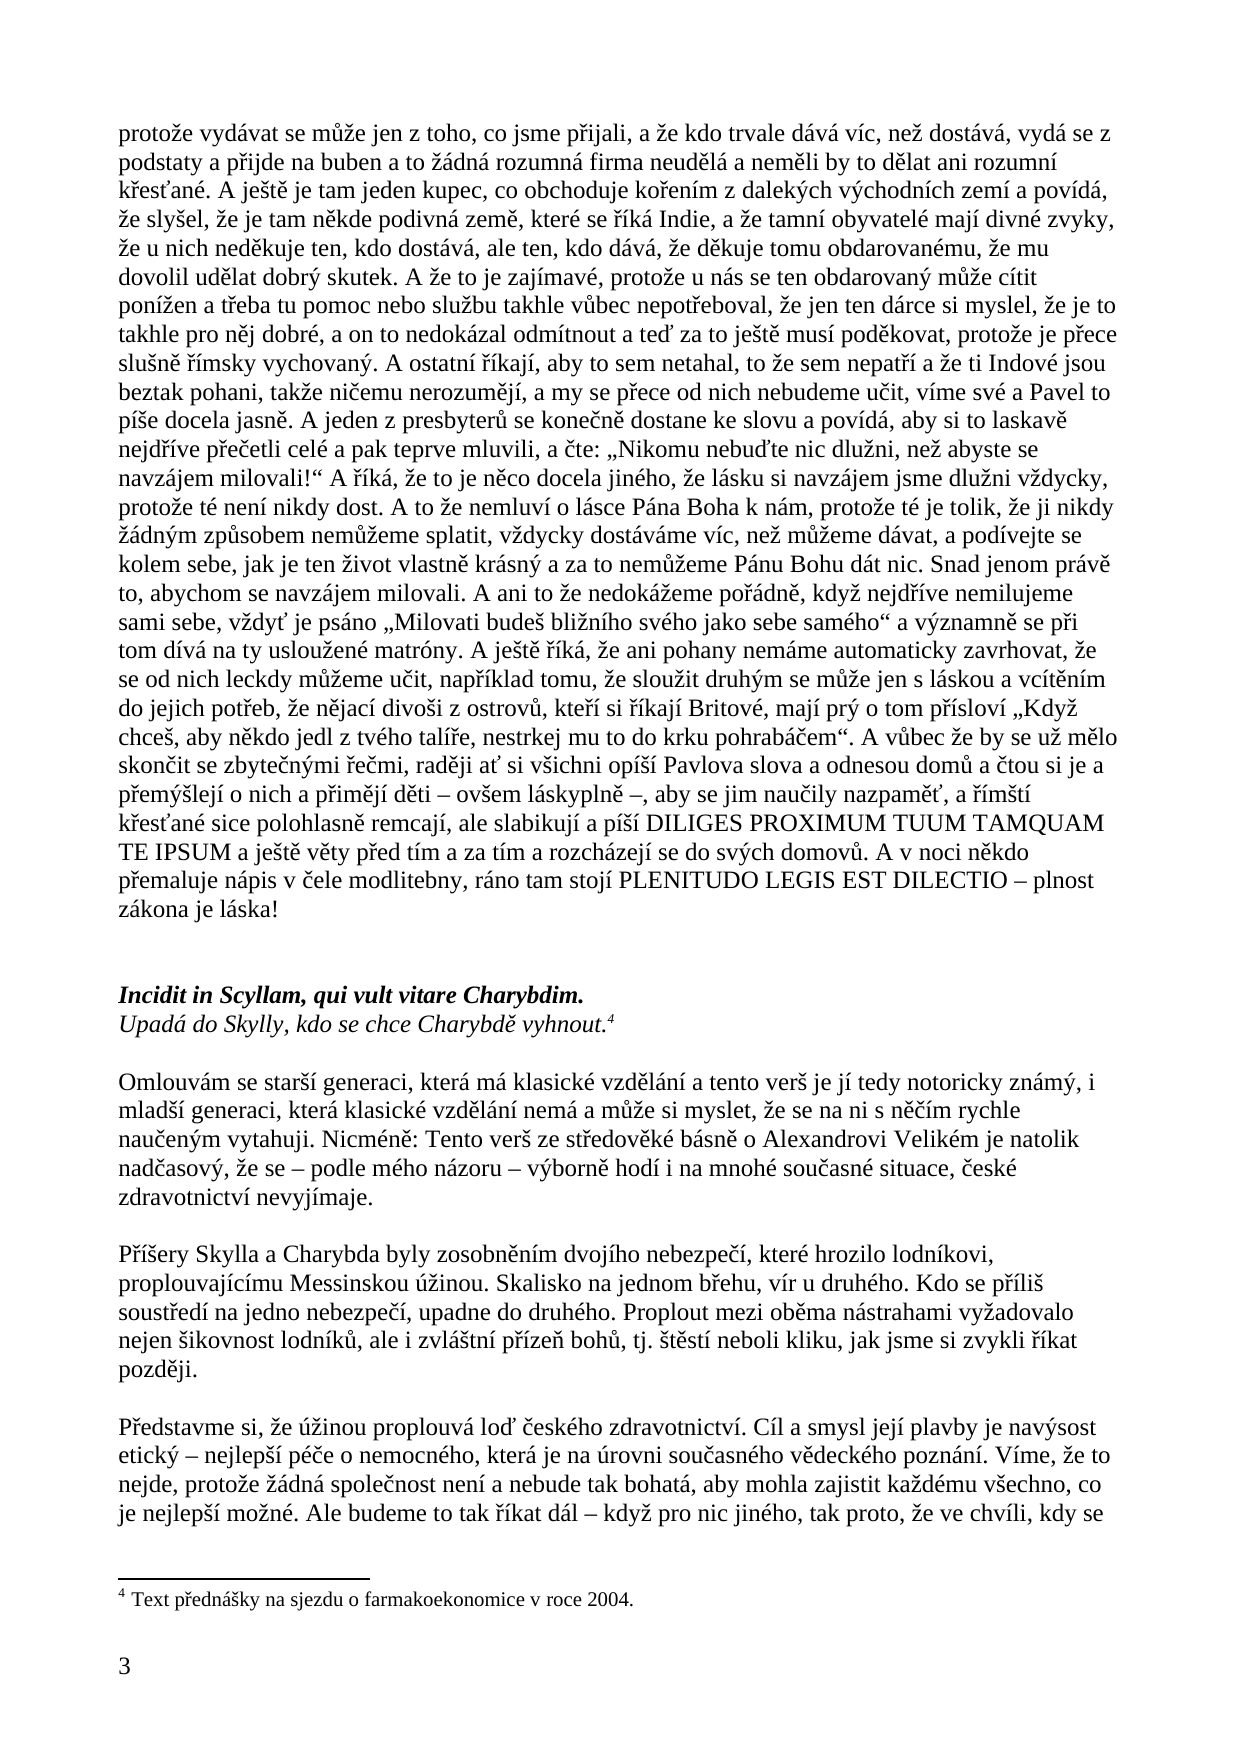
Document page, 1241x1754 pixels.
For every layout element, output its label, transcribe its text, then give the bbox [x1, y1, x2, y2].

text Omlouvám se starší generaci, která má klasické vzdělání a tento verš je jí tedy notoricky známý, i mladší generaci, která klasické vzdělání nemá a může si myslet, že se na ni s něčím rychle naučeným vytahuji. Nicméně: Tento verš ze středověké básně o Alexandrovi Velikém je natolik nadčasový, že se – podle mého názoru – výborně hodí i na mnohé současné situace, české zdravotnictví nevyjímaje. [118, 1067, 1122, 1211]
text Upadá do Skylly, kdo se chce Charybdě vyhnout. [118, 1009, 1122, 1038]
text Incidit in Scyllam, qui vult vitare Charybdim. [118, 981, 1122, 1009]
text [118, 118, 1122, 923]
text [118, 1412, 1122, 1527]
text Příšery Skylla a Charybda byly zosobněním dvojího nebezpečí, které hrozilo lodníkovi, proplouvajícímu Messinskou úžinou. Skalisko na jednom břehu, vír u druhého. Kdo se příliš soustředí na jedno nebezpečí, upadne do druhého. Proplout mezi oběma nástrahami vyžadovalo nejen šikovnost lodníků, ale i zvláštní přízeň bohů, tj. štěstí neboli kliku, jak jsme si zvykli říkat později. [118, 1239, 1122, 1383]
